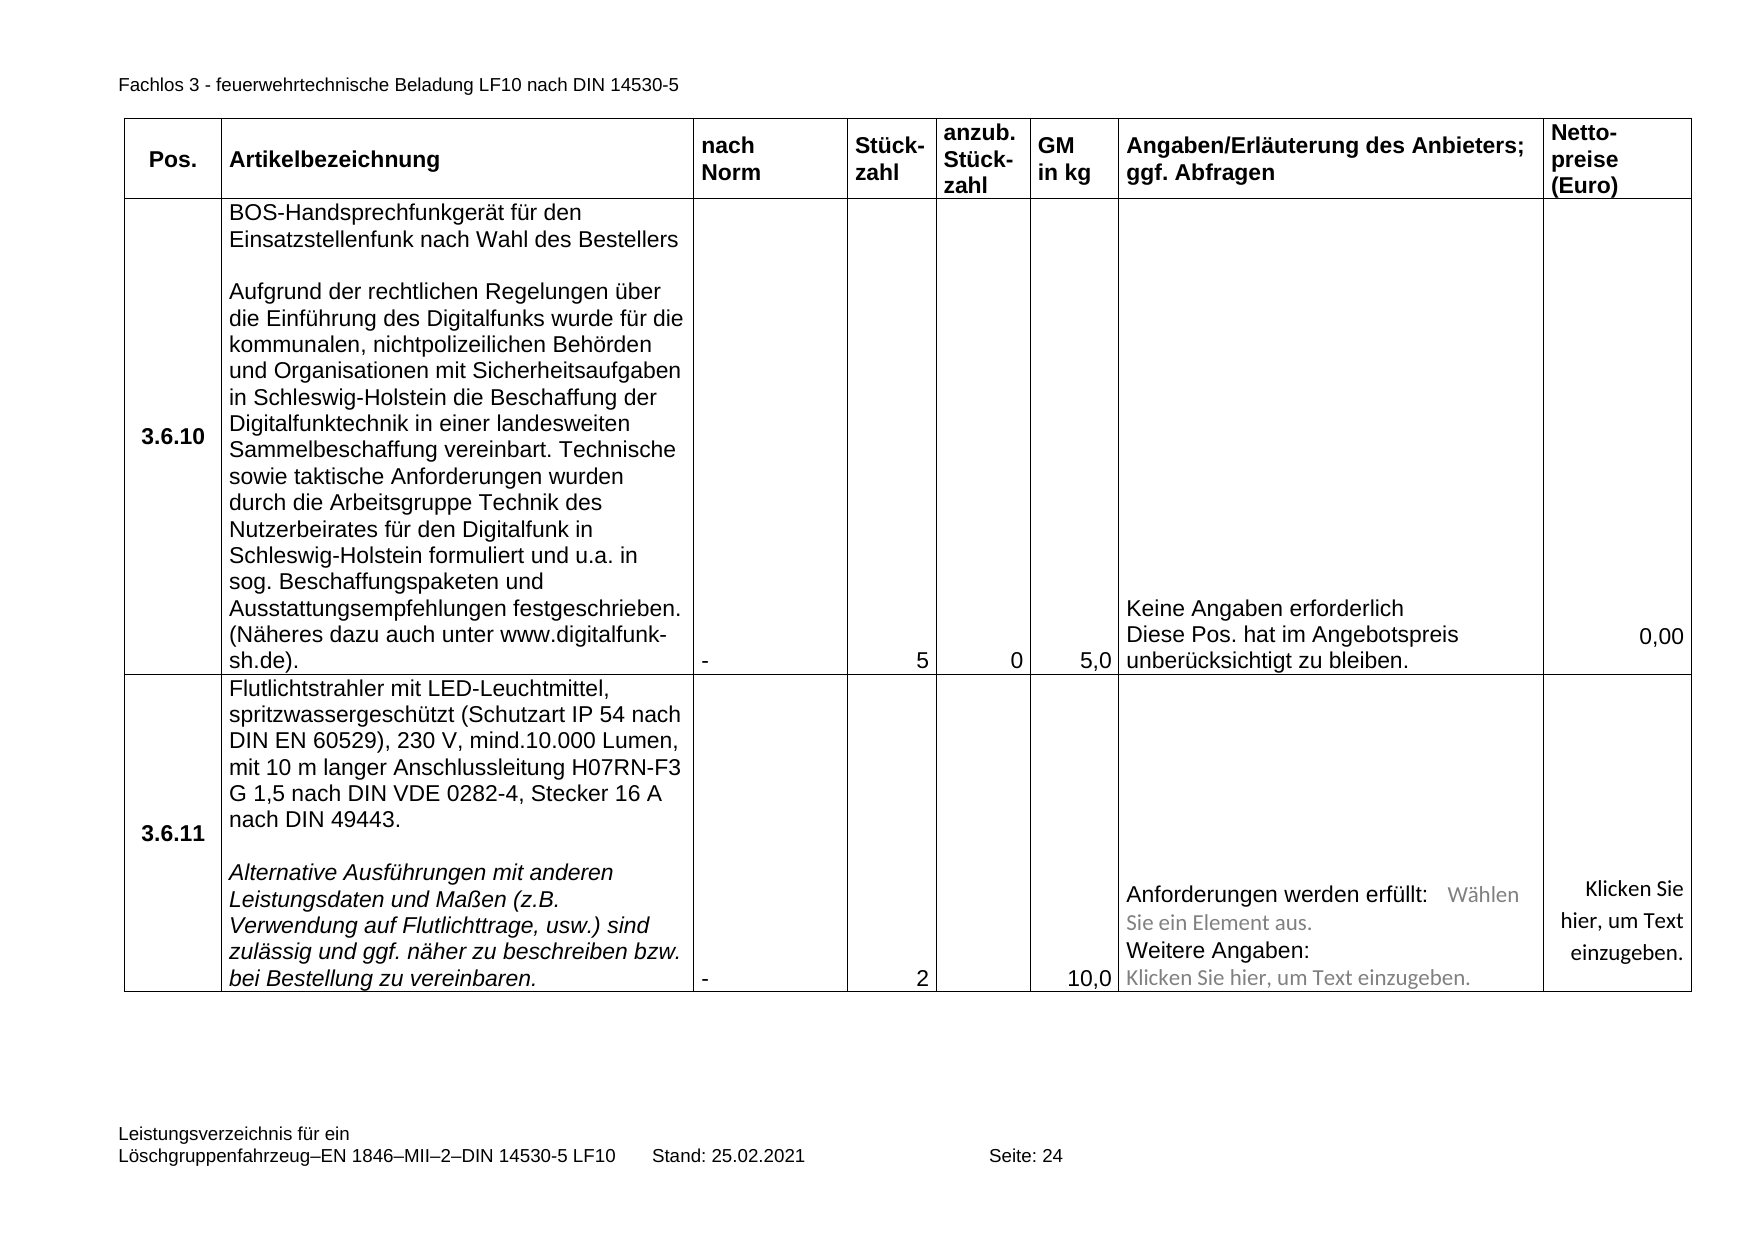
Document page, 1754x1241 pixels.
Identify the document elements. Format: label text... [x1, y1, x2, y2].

table_cell Flutlichtstrahler mit LED-Leuchtmittel, spritzwassergeschützt (Schutzart IP 54 nach DIN EN 60529), 230 V, mind.10.000 Lumen, mit 10 m langer Anschlussleitung H07RN-F3 G 1,5 nach DIN VDE 0282-4, Stecker 16 A nach DIN 49443. Alternative Ausführungen mit anderen Leistungsdaten und Maßen (z.B. Verwendung auf Flutlichttrage, usw.) sind zulässig und ggf. näher zu beschreiben bzw. bei Bestellung zu vereinbaren. [222, 675, 693, 991]
table_cell 10,0 [1031, 675, 1118, 991]
table_header anzub. Stück-zahl [937, 119, 1030, 198]
table_header Angaben/Erläuterung des Anbieters; ggf. Abfragen [1119, 119, 1543, 198]
table_header Pos. [125, 119, 221, 198]
table_cell 3.6.10 [125, 199, 221, 674]
table_header Netto- preise (Euro) [1544, 119, 1691, 198]
table_header GM in kg [1031, 119, 1118, 198]
table_cell BOS-Handsprechfunkgerät für den Einsatzstellenfunk nach Wahl des Bestellers Aufgrund der rechtlichen Regelungen über die Einführung des Digitalfunks wurde für die kommunalen, nichtpolizeilichen Behörden und Organisationen mit Sicherheitsaufgaben in Schleswig-Holstein die Beschaffung der Digitalfunktechnik in einer landesweiten Sammelbeschaffung vereinbart. Technische sowie taktische Anforderungen wurden durch die Arbeitsgruppe Technik des Nutzerbeirates für den Digitalfunk in Schleswig-Holstein formuliert und u.a. in sog. Beschaffungspaketen und Ausstattungsempfehlungen festgeschrieben. (Näheres dazu auch unter www.digitalfunk-sh.de). [222, 199, 693, 674]
table_cell Keine Angaben erforderlich Diese Pos. hat im Angebotspreis unberücksichtigt zu bleiben. [1119, 199, 1543, 674]
table_cell - [694, 199, 847, 674]
table_cell 3.6.11 [125, 675, 221, 991]
table_header Artikelbezeichnung [222, 119, 693, 198]
table_header Stück-zahl [848, 119, 936, 198]
table_cell 5 [848, 199, 936, 674]
table_cell 0,00 [1544, 199, 1691, 674]
table_cell [937, 675, 1030, 991]
table_cell - [694, 675, 847, 991]
table_cell 5,0 [1031, 199, 1118, 674]
table_cell [1544, 675, 1691, 991]
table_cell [1119, 675, 1543, 991]
table_header nach Norm [694, 119, 847, 198]
table_cell 2 [848, 675, 936, 991]
table_cell 0 [937, 199, 1030, 674]
